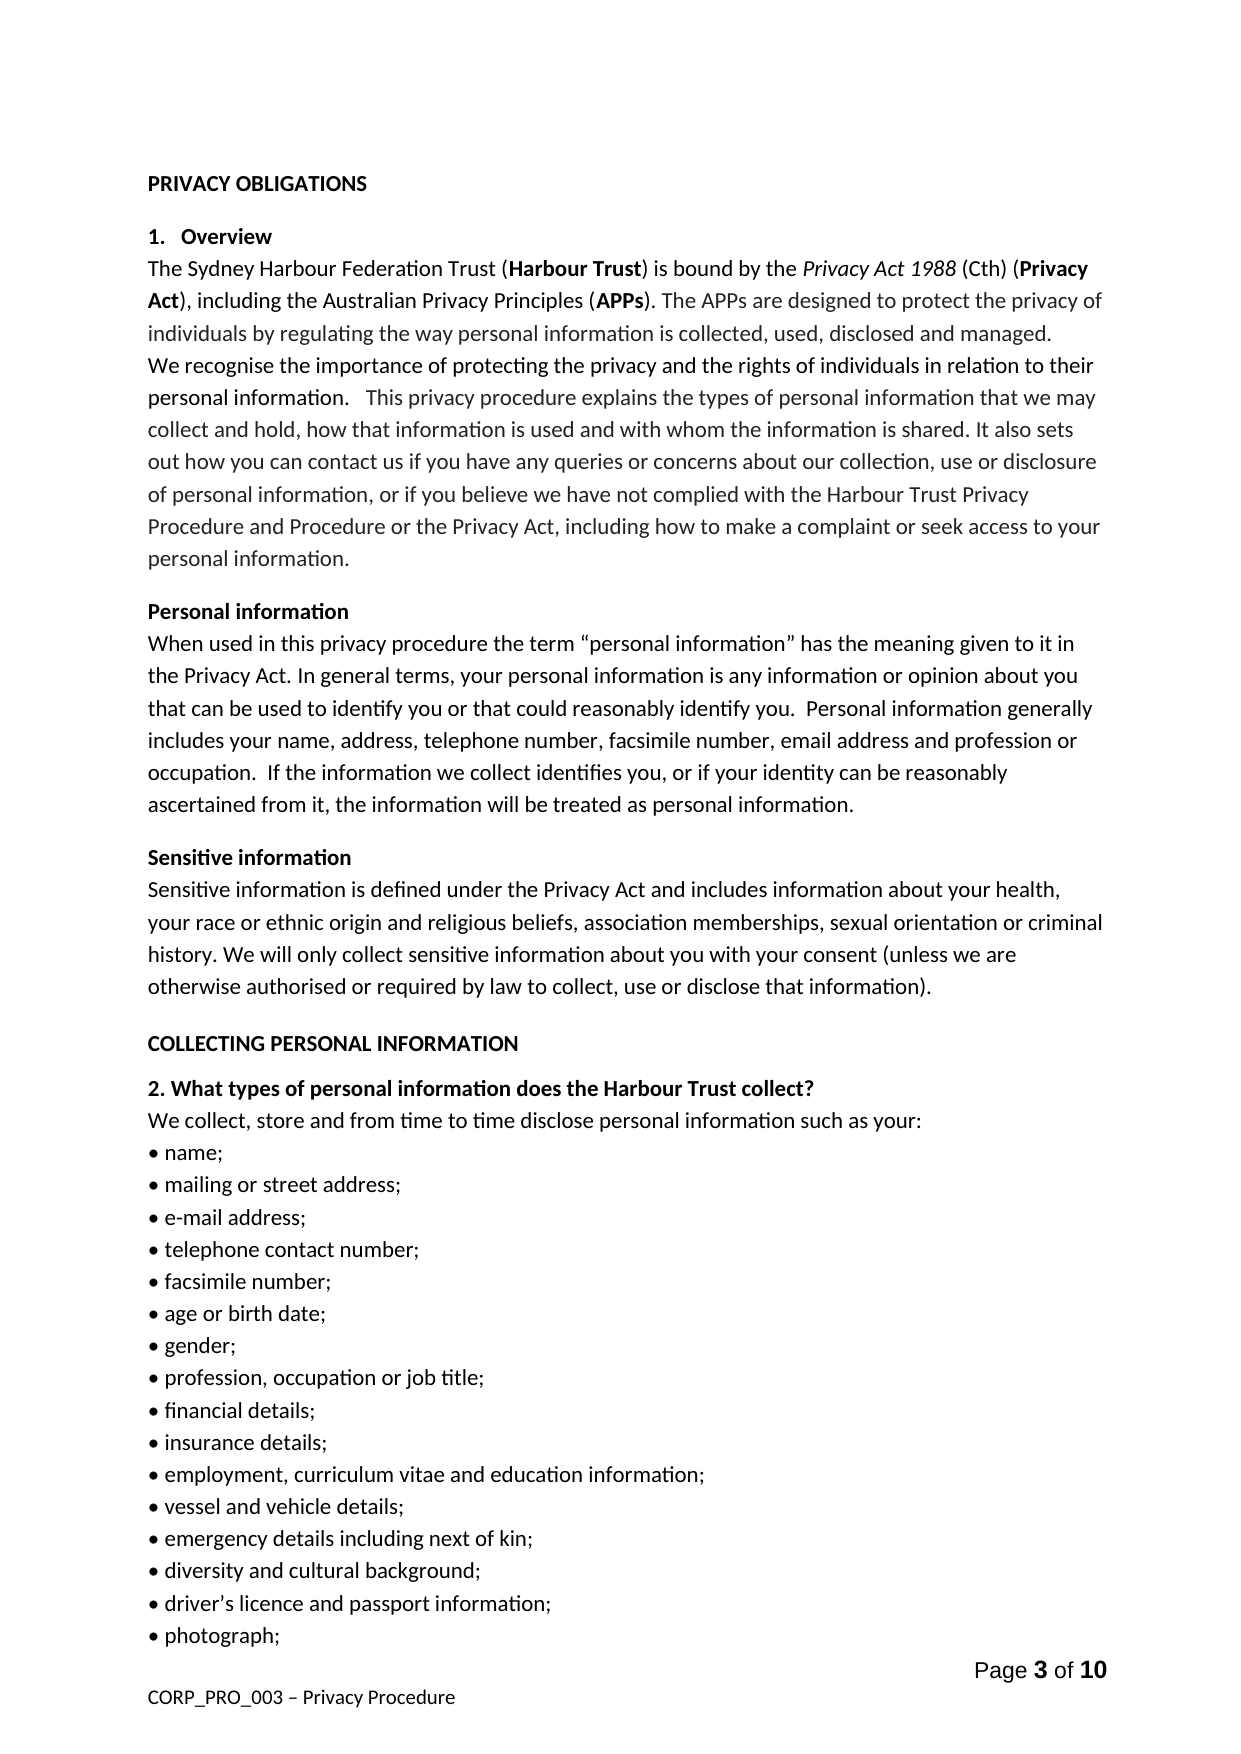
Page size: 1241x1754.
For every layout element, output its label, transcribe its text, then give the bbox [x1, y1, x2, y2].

text Personal information When used in this privacy procedure the term “personal information” has the meaning given to it in the Privacy Act. In general terms, your personal information is any information or opinion about you that can be used to identify you or that could reasonably identify you. Personal information generally includes your name, address, telephone number, facsimile number, email address and profession or occupation. If the information we collect identifies you, or if your identity can be reasonably ascertained from it, the information will be treated as personal information. [148, 597, 1107, 818]
text 1. Overview The Sydney Harbour Federation Trust (Harbour Trust) is bound by the Privacy Act 1988 (Cth) (Privacy Act), including the Australian Privacy Principles (APPs). The APPs are designed to protect the privacy of individuals by regulating the way personal information is collected, used, disclosed and managed. We recognise the importance of protecting the privacy and the rights of individuals in relation to their personal information. This privacy procedure explains the types of personal information that we may collect and hold, how that information is used and with whom the information is shared. It also sets out how you can contact us if you have any queries or concerns about our collection, use or disclosure of personal information, or if you believe we have not complied with the Harbour Trust Privacy Procedure and Procedure or the Privacy Act, including how to make a complaint or seek access to your personal information. [148, 222, 1107, 572]
subtitle PRIVACY OBLIGATIONS [148, 169, 1107, 197]
text Sensitive information Sensitive information is defined under the Privacy Act and includes information about your health, your race or ethnic origin and religious beliefs, association memberships, sexual orientation or criminal history. We will only collect sensitive information about you with your consent (unless we are otherwise authorised or required by law to collect, use or disclose that information). [148, 843, 1107, 1000]
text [148, 1074, 1107, 1649]
text COLLECTING PERSONAL INFORMATION [148, 1029, 1107, 1057]
